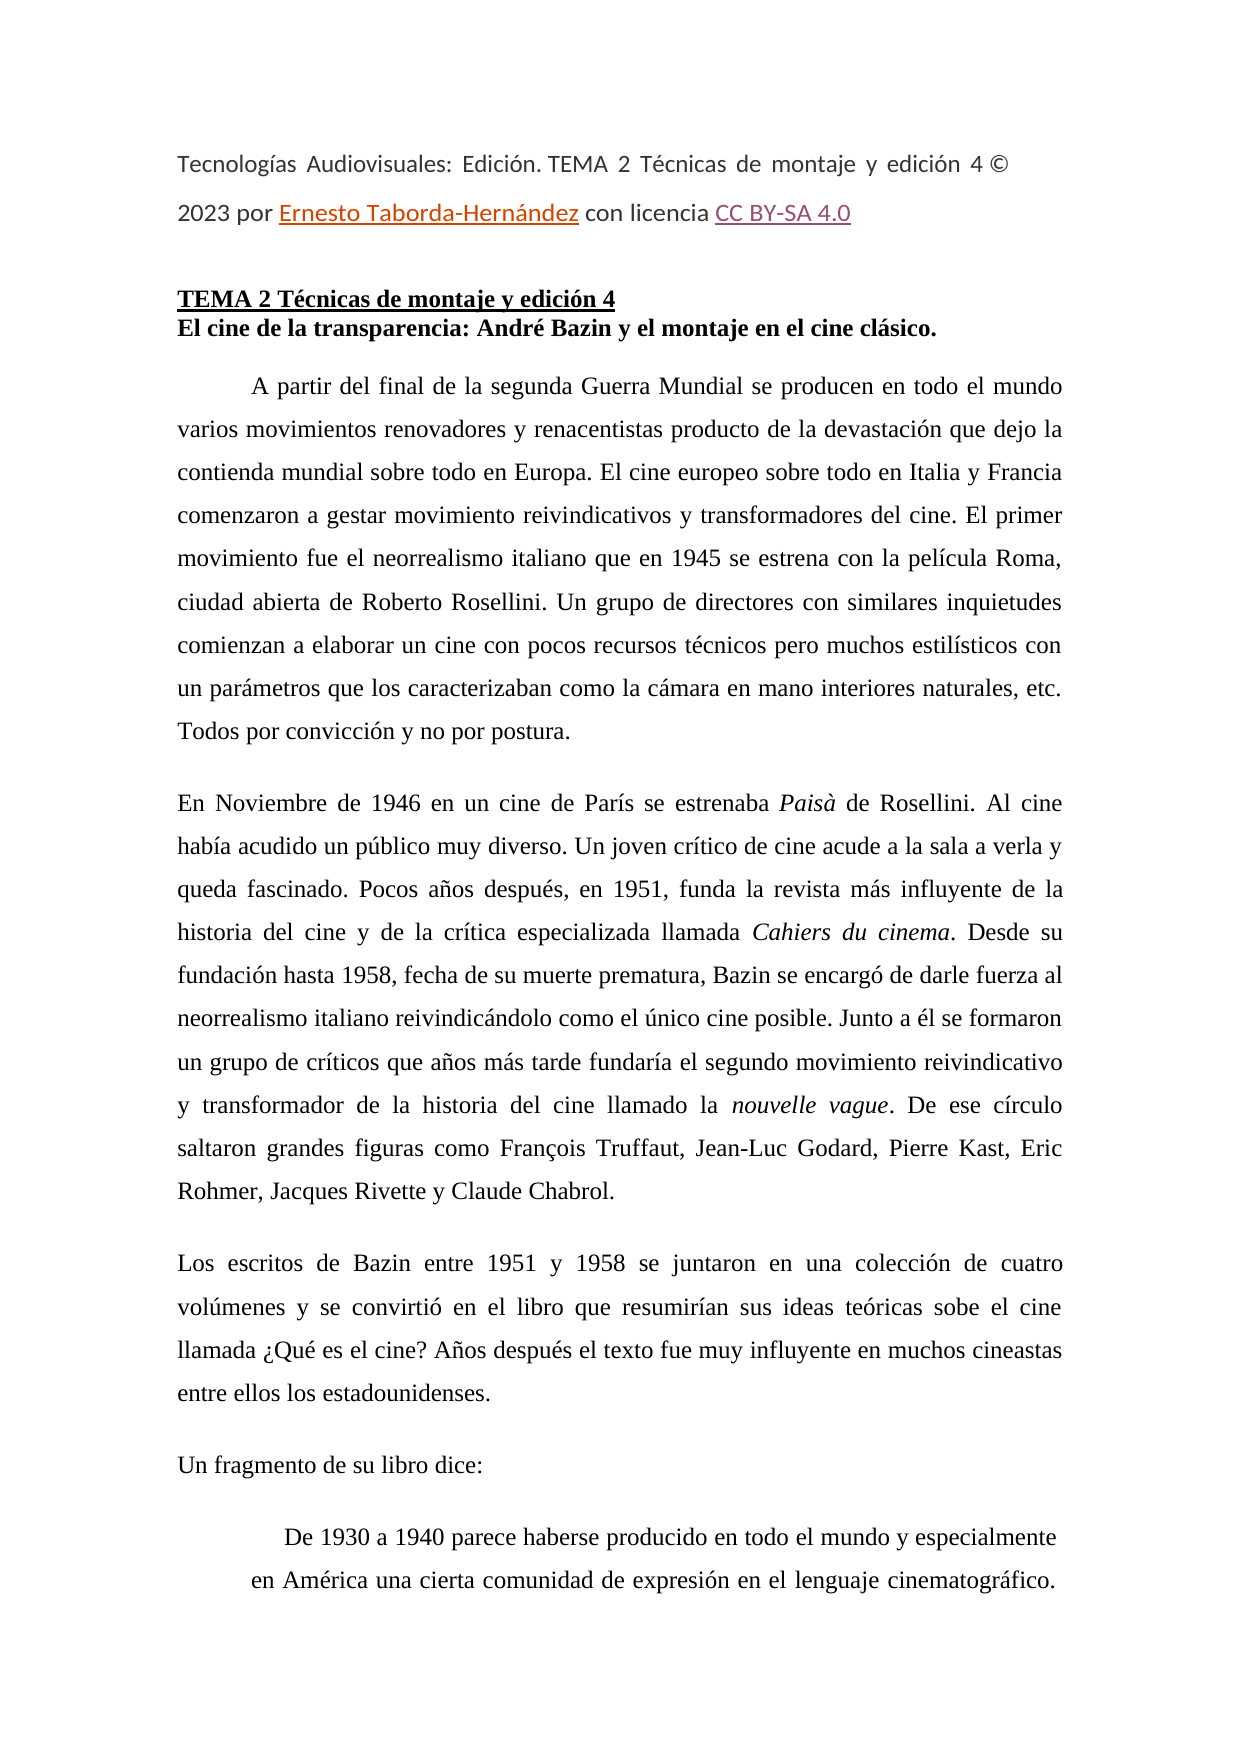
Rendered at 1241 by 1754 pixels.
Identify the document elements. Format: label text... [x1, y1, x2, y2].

text El cine de la transparencia: André Bazin y el montaje en el cine clásico. [177, 313, 1167, 342]
text De 1930 a 1940 parece haberse producido en todo el mundo y especialmente en América una cierta comunidad de expresión en el lenguaje cinematográfico. [251, 1522, 1058, 1594]
text Tecnologías Audiovisuales: Edición. TEMA 2 Técnicas de montaje y edición 4 © 2023 por Ernesto Taborda-Hernández con licencia CC BY-SA 4.0 [177, 148, 1063, 227]
text En Noviembre de 1946 en un cine de París se estrenaba Paisà de Rosellini. Al cine había acudido un público muy diverso. Un joven crítico de cine acude a la sala a verla y queda fascinado. Pocos años después, en 1951, funda la revista más influyente de la historia del cine y de la crítica especializada llamada Cahiers du cinema. Desde su fundación hasta 1958, fecha de su muerte prematura, Bazin se encargó de darle fuerza al neorrealismo italiano reivindicándolo como el único cine posible. Junto a él se formaron un grupo de críticos que años más tarde fundaría el segundo movimiento reivindicativo y transformador de la historia del cine llamado la nouvelle vague. De ese círculo saltaron grandes figuras como François Truffaut, Jean-Luc Godard, Pierre Kast, Eric Rohmer, Jacques Rivette y Claude Chabrol. [177, 788, 1063, 1205]
text Un fragmento de su libro dice: [177, 1451, 1167, 1479]
text Los escritos de Bazin entre 1951 y 1958 se juntaron en una colección de cuatro volúmenes y se convirtió en el libro que resumirían sus ideas teóricas sobe el cine llamada ¿Qué es el cine? Años después el texto fue muy influyente en muchos cineastas entre ellos los estadounidenses. [177, 1248, 1063, 1407]
text A partir del final de la segunda Guerra Mundial se producen en todo el mundo varios movimientos renovadores y renacentistas producto de la devastación que dejo la contienda mundial sobre todo en Europa. El cine europeo sobre todo en Italia y Francia comenzaron a gestar movimiento reivindicativos y transformadores del cine. El primer movimiento fue el neorrealismo italiano que en 1945 se estrena con la película Roma, ciudad abierta de Roberto Rosellini. Un grupo de directores con similares inquietudes comienzan a elaborar un cine con pocos recursos técnicos pero muchos estilísticos con un parámetros que los caracterizaban como la cámara en mano interiores naturales, etc. Todos por convicción y no por postura. [177, 371, 1063, 745]
subtitle TEMA 2 Técnicas de montaje y edición 4 [177, 284, 1167, 313]
